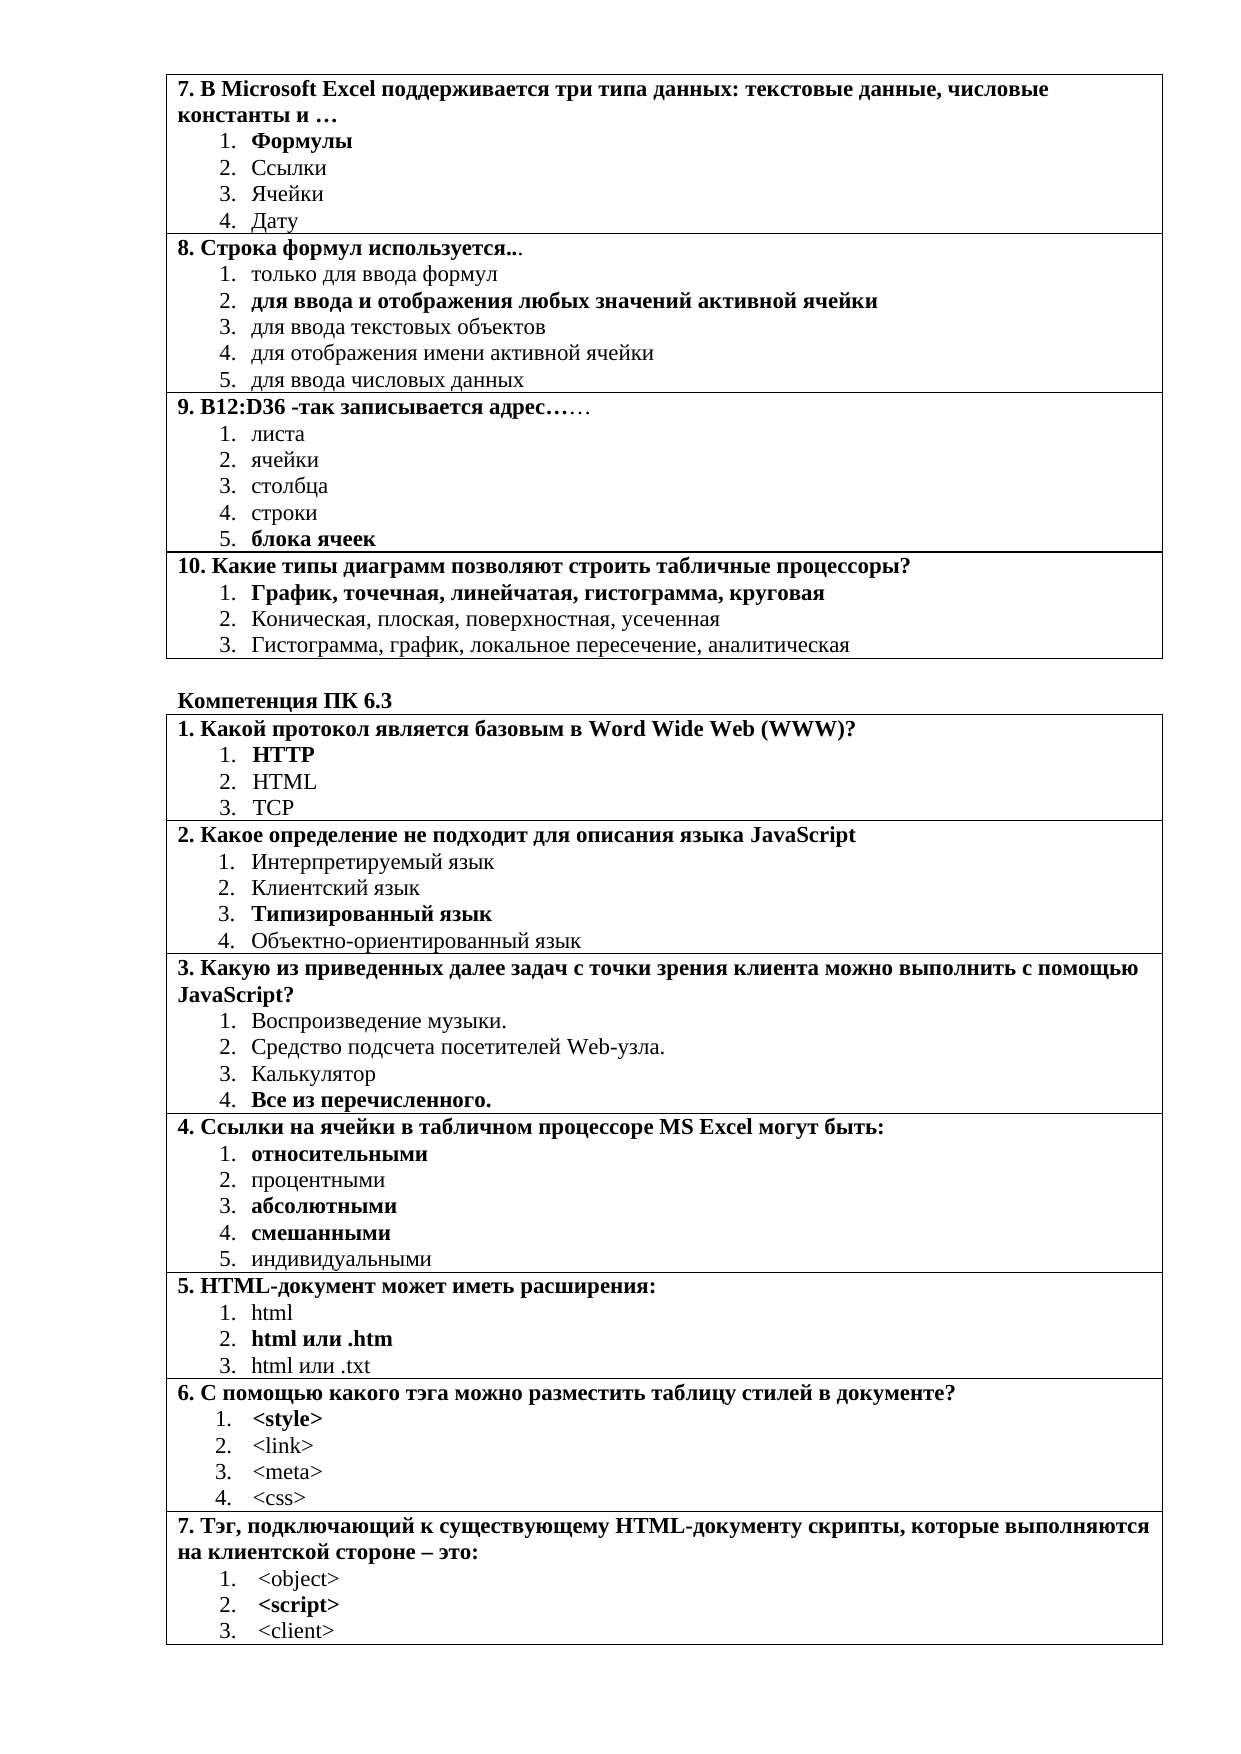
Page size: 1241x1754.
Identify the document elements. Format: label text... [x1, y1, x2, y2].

table_cell 3. Какую из приведенных далее задач с точки зрения клиента можно выполнить с помощью JavaScript? Воспроизведение музыки. Средство подсчета посетителей Web-узла. Калькулятор Все из перечисленного. [167, 954, 1162, 1112]
table_cell 8. Строка формул используется... только для ввода формул для ввода и отображения любых значений активной ячейки для ввода текстовых объектов для отображения имени активной ячейки для ввода числовых данных [167, 234, 1162, 392]
table_cell 5. HTML-документ может иметь расширения: html html или .htm html или .txt [167, 1273, 236, 1378]
text Компетенция ПК 6.3 [177, 688, 1152, 714]
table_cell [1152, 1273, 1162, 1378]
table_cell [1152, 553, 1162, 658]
table_cell 6. С помощью какого тэга можно разместить таблицу стилей в документе? <style> <link> <meta> <css> [167, 1379, 1162, 1511]
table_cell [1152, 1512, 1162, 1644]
table_cell 2. Какое определение не подходит для описания языка JavaScript Интерпретируемый язык Клиентский язык Типизированный язык Объектно-ориентированный язык [167, 821, 1162, 953]
table_cell 9. В12:D36 -так записывается адрес…… листа ячейки столбца строки блока ячеек [167, 393, 1162, 551]
table_cell 4. Ссылки на ячейки в табличном процессоре MS Excel могут быть: относительными процентными абсолютными смешанными индивидуальными [167, 1114, 1162, 1272]
table_cell 7. В Microsoft Excel поддерживается три типа данных: текстовые данные, числовые константы и … Формулы Ссылки Ячейки Дату [167, 75, 1162, 233]
table_cell 7. Тэг, подключающий к существующему HTML-документу скрипты, которые выполняются на клиентской стороне – это: <object> <script> <client> [167, 1512, 236, 1644]
table_header 1. Какой протокол является базовым в Word Wide Web (WWW)? HTTP HTML TCP [167, 715, 1162, 820]
